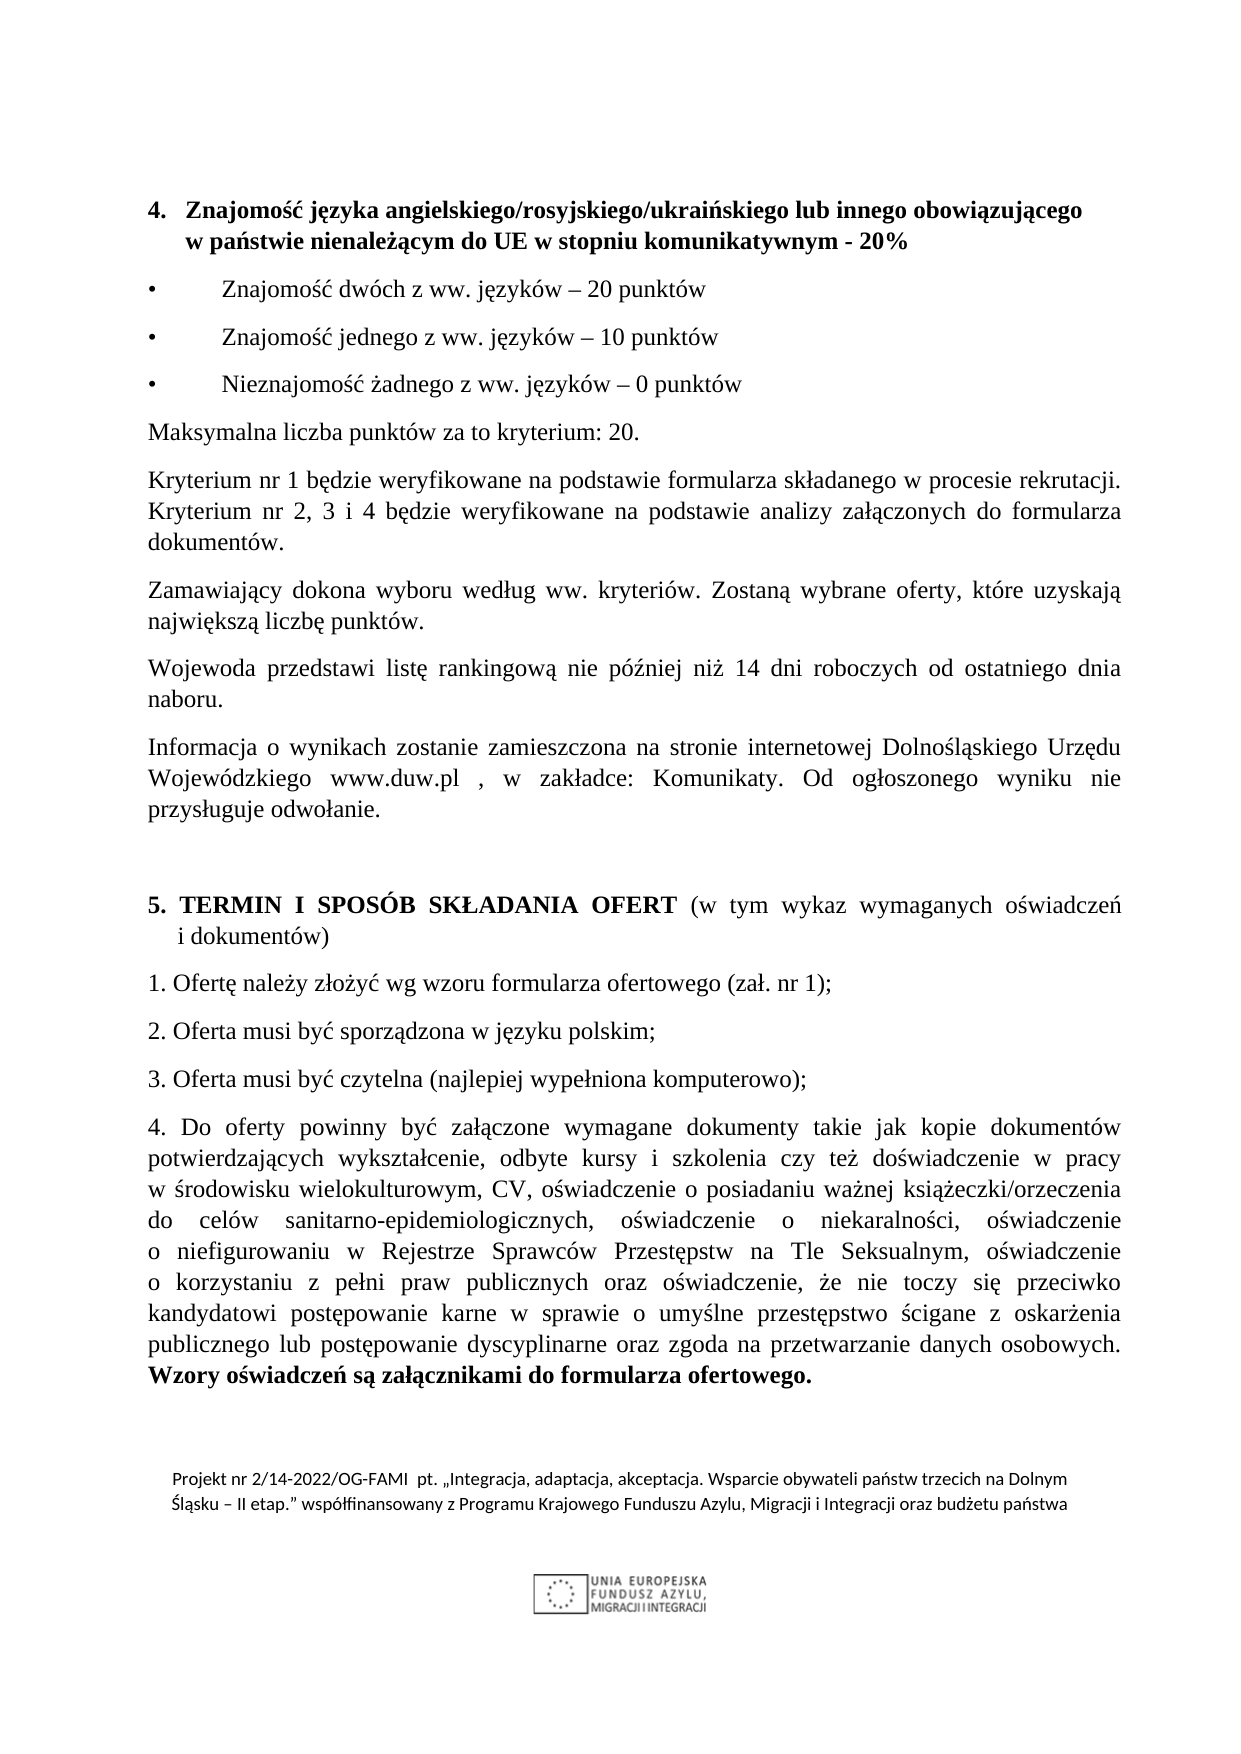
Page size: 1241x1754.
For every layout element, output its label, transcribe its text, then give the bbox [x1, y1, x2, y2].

text 1. Ofertę należy złożyć wg wzoru formularza ofertowego (zał. nr 1); [148, 968, 1122, 997]
text 2. Oferta musi być sporządzona w języku polskim; [148, 1016, 1122, 1045]
text • Znajomość jednego z ww. języków – 10 punktów [148, 322, 1122, 351]
text 5. TERMIN I SPOSÓB SKŁADANIA OFERT (w tym wykaz wymaganych oświadczeń i dokumentów) [148, 890, 1122, 949]
text • Nieznajomość żadnego z ww. języków – 0 punktów [148, 369, 1122, 398]
text Maksymalna liczba punktów za to kryterium: 20. [148, 417, 1122, 446]
text Zamawiający dokona wyboru według ww. kryteriów. Zostaną wybrane oferty, które uzyskają największą liczbę punktów. [148, 575, 1122, 634]
picture [533, 1574, 707, 1615]
text • Znajomość dwóch z ww. języków – 20 punktów [148, 274, 1122, 303]
list Znajomość języka angielskiego/rosyjskiego/ukraińskiego lub innego obowiązującego w państwie nienależącym do UE w stopniu komunikatywnym - 20% [148, 195, 1093, 255]
text 4. Do oferty powinny być załączone wymagane dokumenty takie jak kopie dokumentów potwierdzających wykształcenie, odbyte kursy i szkolenia czy też doświadczenie w pracy w środowisku wielokulturowym, CV, oświadczenie o posiadaniu ważnej książeczki/orzeczenia do celów sanitarno-epidemiologicznych, oświadczenie o niekaralności, oświadczenie o niefigurowaniu w Rejestrze Sprawców Przestępstw na Tle Seksualnym, oświadczenie o korzystaniu z pełni praw publicznych oraz oświadczenie, że nie toczy się przeciwko kandydatowi postępowanie karne w sprawie o umyślne przestępstwo ścigane z oskarżenia publicznego lub postępowanie dyscyplinarne oraz zgoda na przetwarzanie danych osobowych. Wzory oświadczeń są załącznikami do formularza ofertowego. [148, 1112, 1122, 1389]
text Wojewoda przedstawi listę rankingową nie później niż 14 dni roboczych od ostatniego dnia naboru. [148, 653, 1122, 713]
text Informacja o wynikach zostanie zamieszczona na stronie internetowej Dolnośląskiego Urzędu Wojewódzkiego www.duw.pl , w zakładce: Komunikaty. Od ogłoszonego wyniku nie przysługuje odwołanie. [148, 732, 1122, 823]
text Kryterium nr 1 będzie weryfikowane na podstawie formularza składanego w procesie rekrutacji. Kryterium nr 2, 3 i 4 będzie weryfikowane na podstawie analizy załączonych do formularza dokumentów. [148, 465, 1122, 556]
text 3. Oferta musi być czytelna (najlepiej wypełniona komputerowo); [148, 1064, 1122, 1093]
